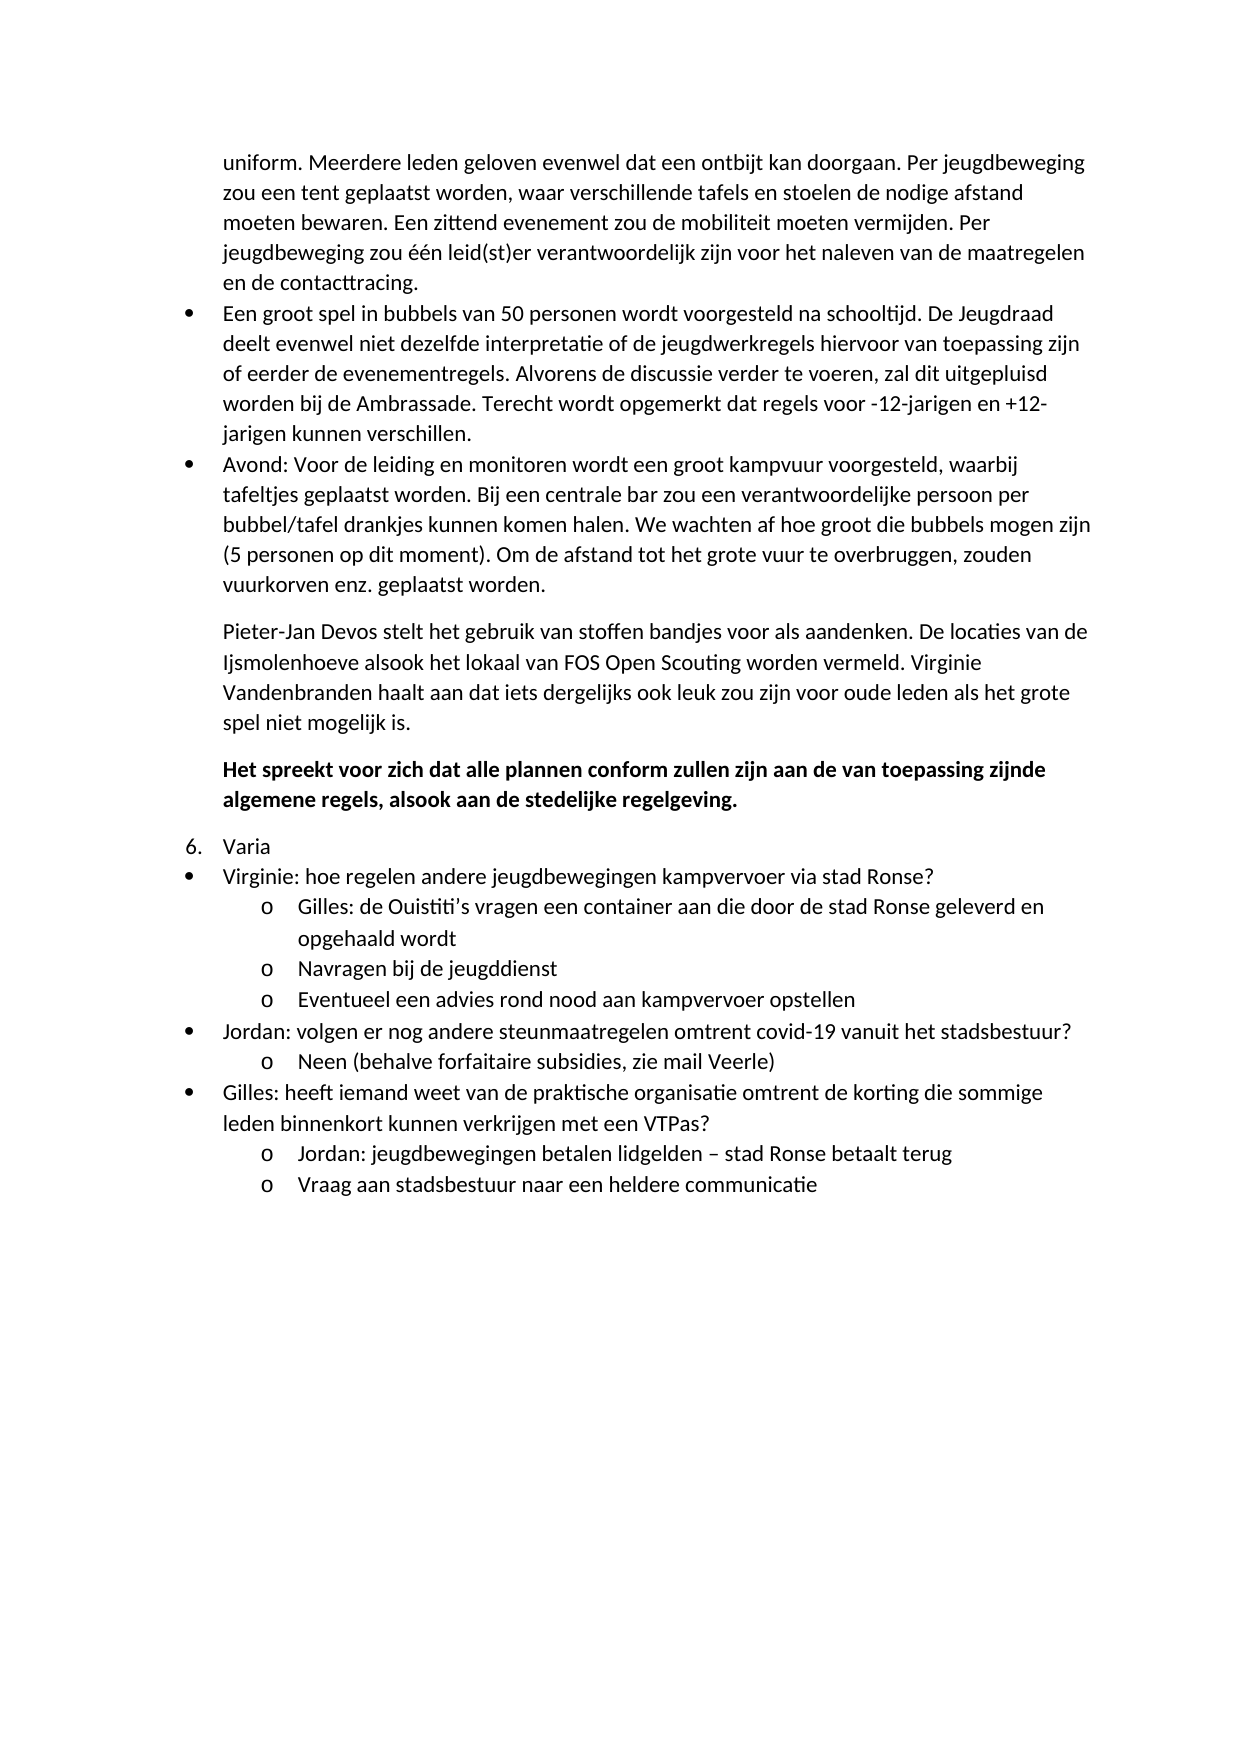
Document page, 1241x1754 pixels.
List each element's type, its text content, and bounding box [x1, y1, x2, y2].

list Virginie: hoe regelen andere jeugdbewegingen kampvervoer via stad Ronse? [185, 862, 1093, 890]
list Jordan: volgen er nog andere steunmaatregelen omtrent covid-19 vanuit het stadsbestuur? [185, 1017, 1093, 1045]
text Pieter-Jan Devos stelt het gebruik van stoffen bandjes voor als aandenken. De locaties van de Ijsmolenhoeve alsook het lokaal van FOS Open Scouting worden vermeld. Virginie Vandenbranden haalt aan dat iets dergelijks ook leuk zou zijn voor oude leden als het grote spel niet mogelijk is. [223, 617, 1093, 736]
list Vraag aan stadsbestuur naar een heldere communicatie [260, 1170, 1093, 1199]
list Een groot spel in bubbels van 50 personen wordt voorgesteld na schooltijd. De Jeugdraad deelt evenwel niet dezelfde interpretatie of de jeugdwerkregels hiervoor van toepassing zijn of eerder de evenementregels. Alvorens de discussie verder te voeren, zal dit uitgepluisd worden bij de Ambrassade. Terecht wordt opgemerkt dat regels voor -12-jarigen en +12-jarigen kunnen verschillen. [185, 299, 1093, 447]
list Avond: Voor de leiding en monitoren wordt een groot kampvuur voorgesteld, waarbij tafeltjes geplaatst worden. Bij een centrale bar zou een verantwoordelijke persoon per bubbel/tafel drankjes kunnen komen halen. We wachten af hoe groot die bubbels mogen zijn (5 personen op dit moment). Om de afstand tot het grote vuur te overbruggen, zouden vuurkorven enz. geplaatst worden. [185, 450, 1093, 598]
list Gilles: de Ouistiti’s vragen een container aan die door de stad Ronse geleverd en opgehaald wordt [260, 892, 1093, 952]
list Navragen bij de jeugddienst [260, 954, 1093, 983]
list Neen (behalve forfaitaire subsidies, zie mail Veerle) [260, 1047, 1093, 1076]
list Varia [185, 832, 1093, 860]
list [185, 148, 1093, 296]
list Gilles: heeft iemand weet van de praktische organisatie omtrent de korting die sommige leden binnenkort kunnen verkrijgen met een VTPas? [185, 1078, 1093, 1137]
list Jordan: jeugdbewegingen betalen lidgelden – stad Ronse betaalt terug [260, 1139, 1093, 1168]
text Het spreekt voor zich dat alle plannen conform zullen zijn aan de van toepassing zijnde algemene regels, alsook aan de stedelijke regelgeving. [223, 755, 1093, 813]
list Eventueel een advies rond nood aan kampvervoer opstellen [260, 985, 1093, 1014]
